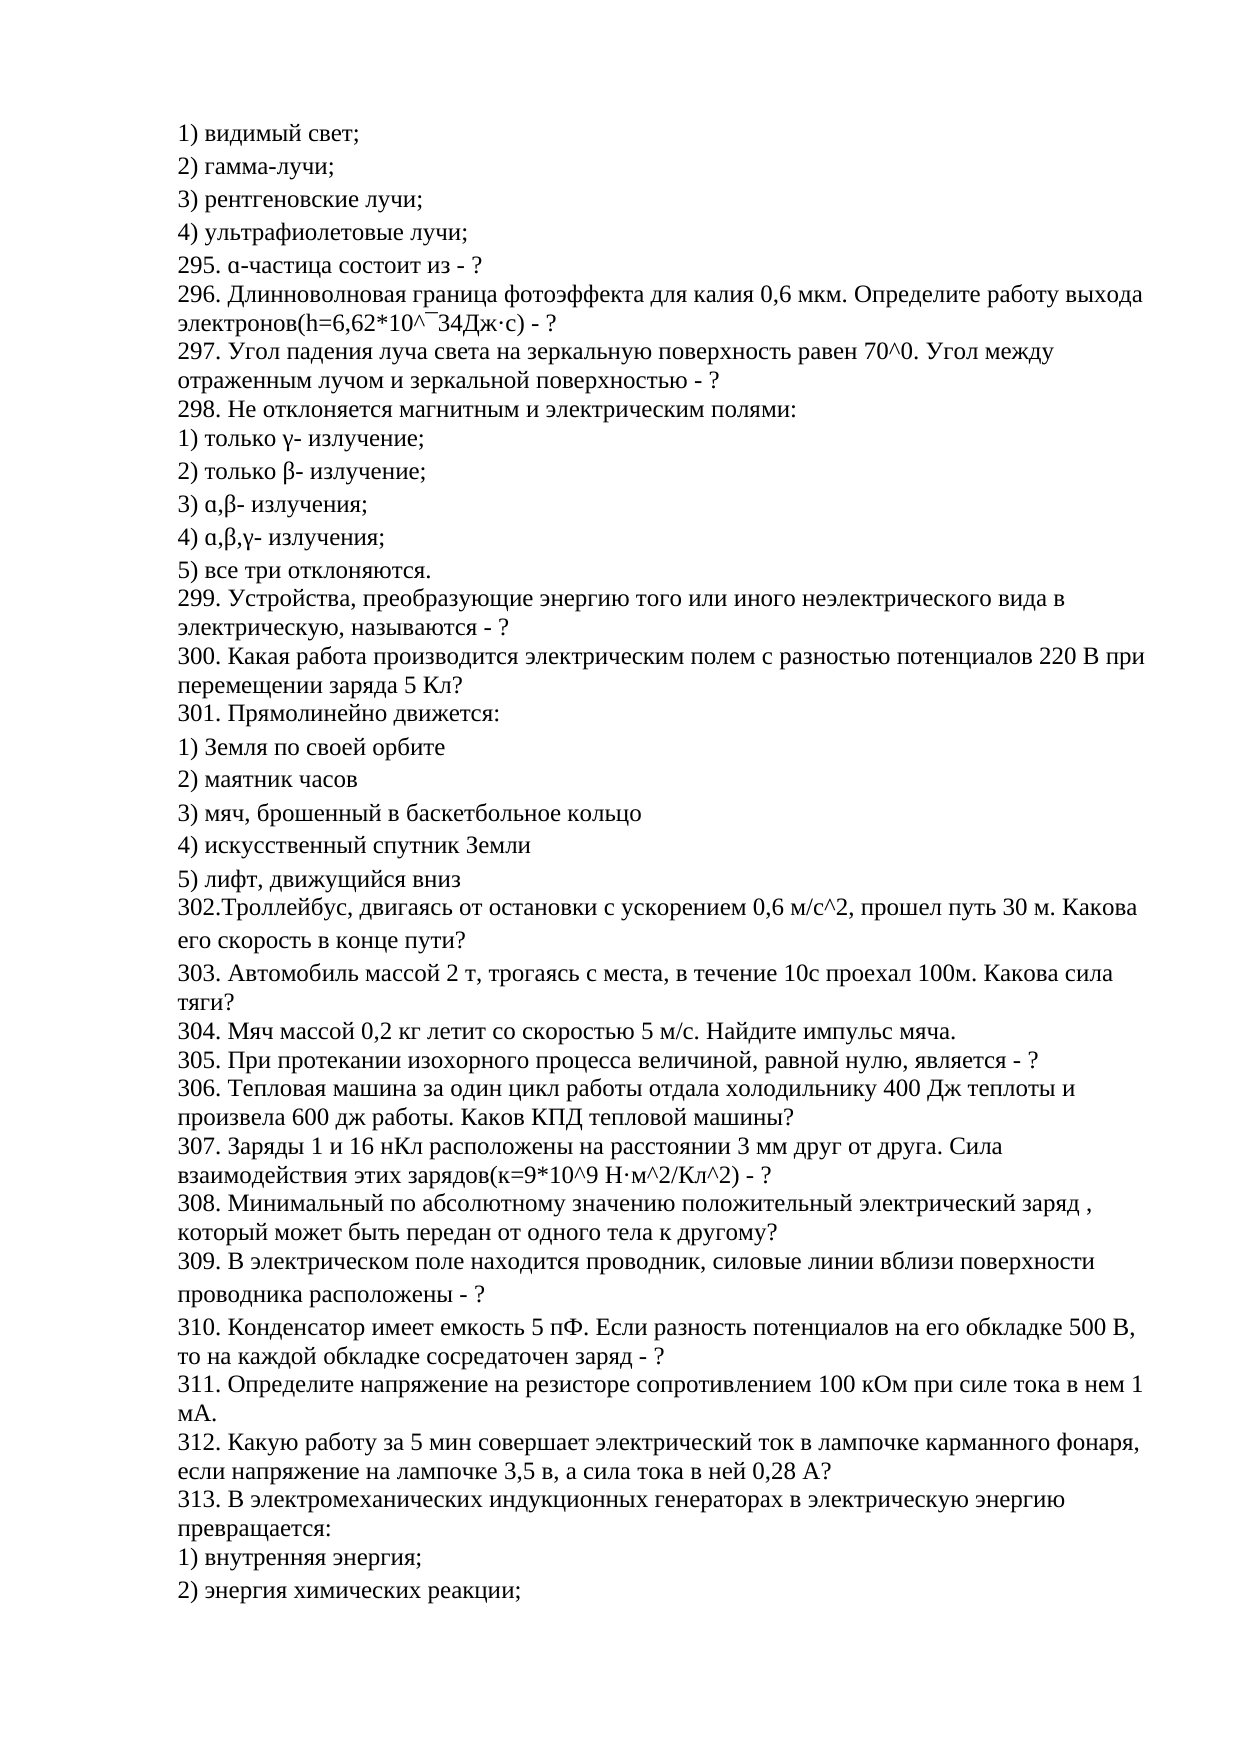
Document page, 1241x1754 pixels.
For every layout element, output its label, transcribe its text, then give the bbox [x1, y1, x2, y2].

text 302.Троллейбус, двигаясь от остановки с ускорением 0,6 м/с^2, прошел путь 30 м. Какова его скорость в конце пути? [177, 892, 1152, 954]
text 2) энергия химических реакции; [177, 1575, 1152, 1604]
text 301. Прямолинейно движется: [177, 698, 1152, 727]
text 306. Тепловая машина за один цикл работы отдала холодильнику 400 Дж теплоты и произвела 600 дж работы. Каков КПД тепловой машины? [177, 1073, 1152, 1131]
text 304. Мяч массой 0,2 кг летит со скоростью 5 м/с. Найдите импульс мяча. [177, 1016, 1152, 1045]
text 297. Угол падения луча света на зеркальную поверхность равен 70^0. Угол между отраженным лучом и зеркальной поверхностью - ? [177, 336, 1152, 394]
text 303. Автомобиль массой 2 т, трогаясь с места, в течение 10с проехал 100м. Какова сила тяги? [177, 958, 1152, 1016]
text 308. Минимальный по абсолютному значению положительный электрический заряд , который может быть передан от одного тела к другому? [177, 1188, 1152, 1246]
text 4) ультрафиолетовые лучи; [177, 217, 1152, 246]
text 312. Какую работу за 5 мин совершает электрический ток в лампочке карманного фонаря, если напряжение на лампочке 3,5 в, а сила тока в ней 0,28 А? [177, 1427, 1152, 1484]
text 2) маятник часов [177, 764, 1152, 793]
text 300. Какая работа производится электрическим полем с разностью потенциалов 220 В при перемещении заряда 5 Кл? [177, 641, 1152, 698]
text 4) ɑ,β,γ- излучения; [177, 522, 1152, 551]
text 3) мяч, брошенный в баскетбольное кольцо [177, 798, 1152, 826]
text 5) все три отклоняются. [177, 555, 1152, 583]
text 5) лифт, движущийся вниз [177, 864, 1152, 892]
text 313. В электромеханических индукционных генераторах в электрическую энергию превращается: [177, 1484, 1152, 1542]
text 295. ɑ-частица состоит из - ? [177, 250, 1152, 279]
text 1) внутренняя энергия; [177, 1542, 1152, 1571]
text 296. Длинноволновая граница фотоэффекта для калия 0,6 мкм. Определите работу выхода электронов(h=6,62*10^¯34Дж·с) - ? [177, 279, 1152, 336]
text 298. Не отклоняется магнитным и электрическим полями: [177, 394, 1152, 423]
text 3) ɑ,β- излучения; [177, 489, 1152, 517]
text 3) рентгеновские лучи; [177, 184, 1152, 213]
text 299. Устройства, преобразующие энергию того или иного неэлектрического вида в электрическую, называются - ? [177, 583, 1152, 641]
text 2) только β- излучение; [177, 456, 1152, 484]
text 310. Конденсатор имеет емкость 5 пФ. Если разность потенциалов на его обкладке 500 В, то на каждой обкладке сосредаточен заряд - ? [177, 1312, 1152, 1369]
text 307. Заряды 1 и 16 нКл расположены на расстоянии 3 мм друг от друга. Сила взаимодействия этих зарядов(к=9*10^9 Н·м^2/Кл^2) - ? [177, 1131, 1152, 1188]
text 1) только γ- излучение; [177, 423, 1152, 451]
text 1) Земля по своей орбите [177, 732, 1152, 760]
text 311. Определите напряжение на резисторе сопротивлением 100 кОм при силе тока в нем 1 мА. [177, 1369, 1152, 1427]
text 2) гамма-лучи; [177, 151, 1152, 180]
text 309. В электрическом поле находится проводник, силовые линии вблизи поверхности проводника расположены - ? [177, 1246, 1152, 1308]
text 1) видимый свет; [177, 118, 1152, 147]
text 4) искусственный спутник Земли [177, 831, 1152, 859]
text 305. При протекании изохорного процесса величиной, равной нулю, является - ? [177, 1045, 1152, 1073]
